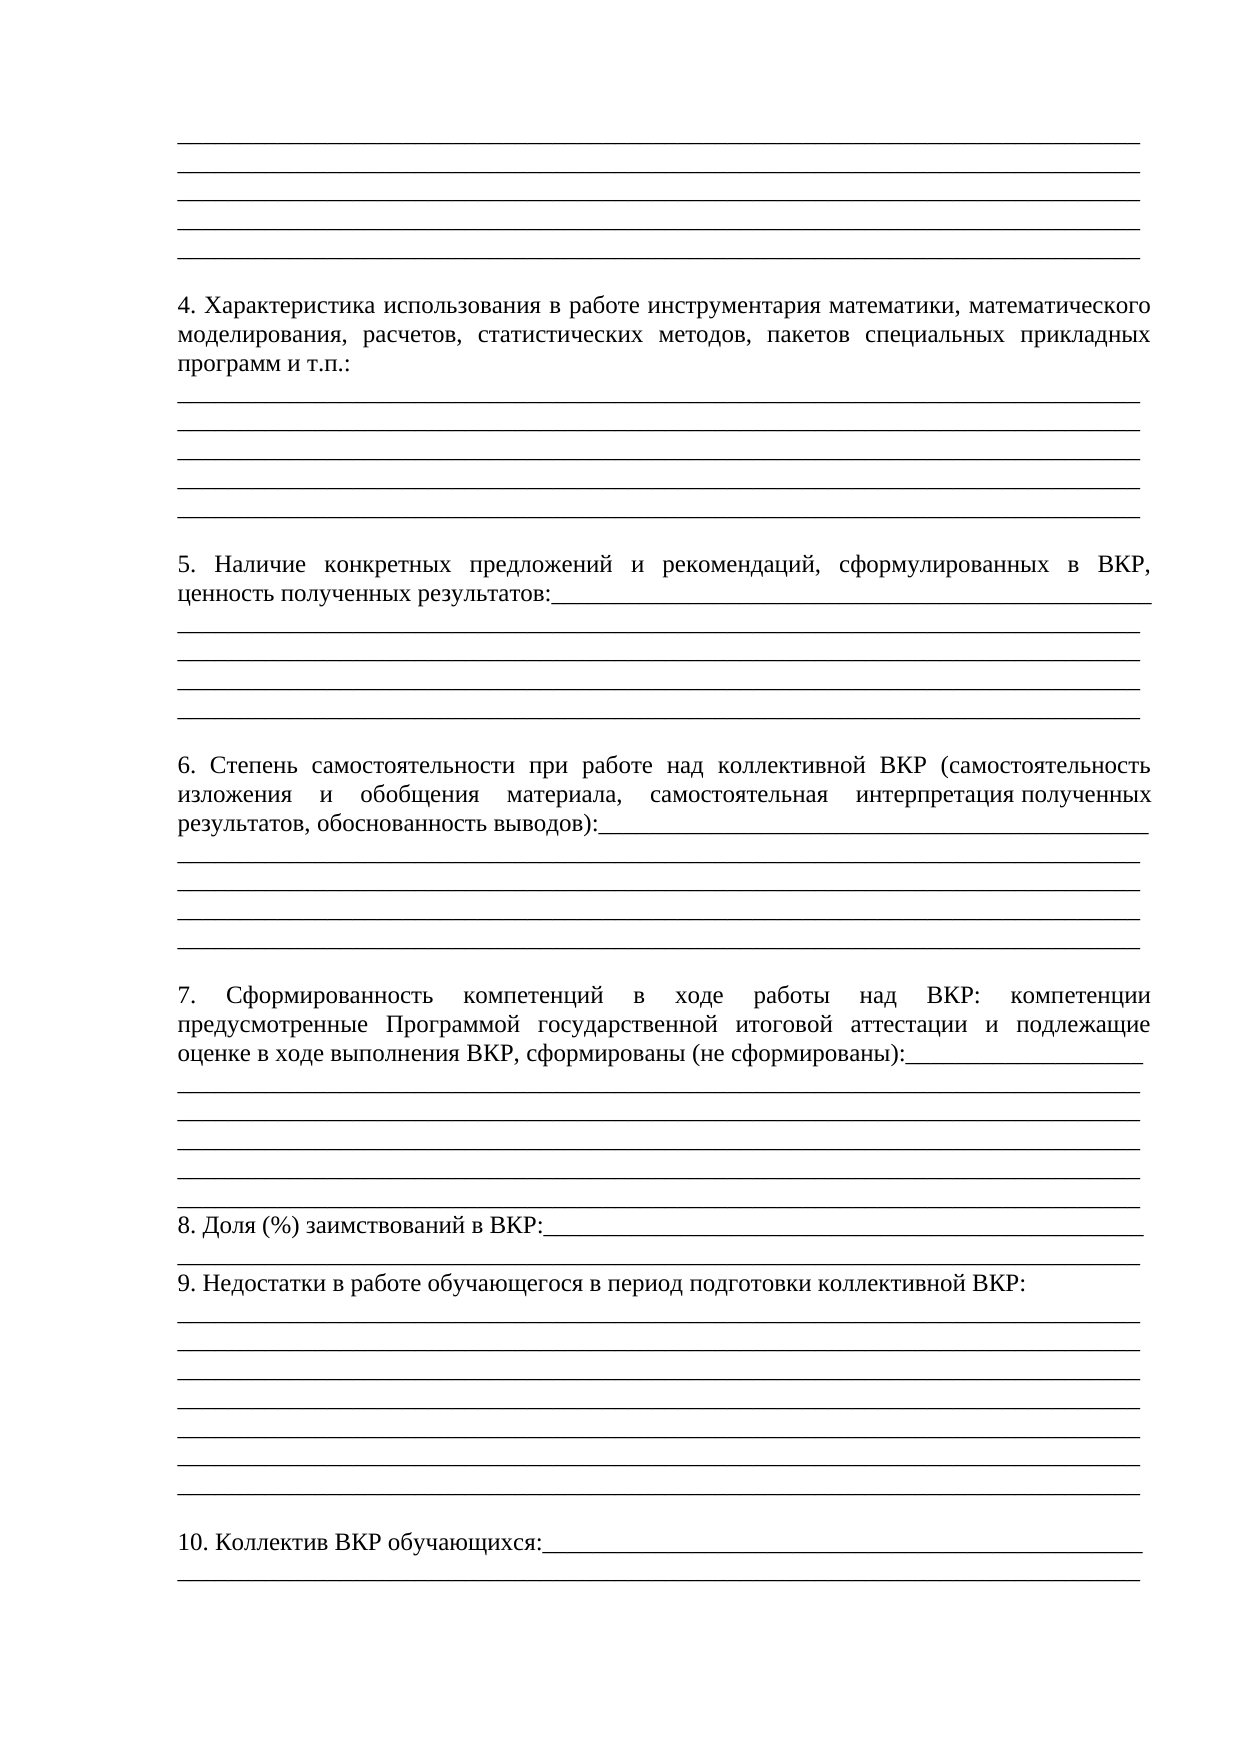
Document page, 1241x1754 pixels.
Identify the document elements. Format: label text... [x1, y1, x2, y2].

text _____________________________________________________________________________ [177, 1469, 1152, 1498]
text 5. Наличие конкретных предложений и рекомендаций, сформулированных в ВКР, ценность полученных результатов:________________________________________________ [177, 549, 1152, 607]
text 10. Коллектив ВКР обучающихся:________________________________________________ [177, 1527, 1152, 1556]
text ____________________________________________________________________________________________________________________________________________________________________________________________________________________________________________________________________________________________________________________ [177, 837, 1152, 952]
text ______________________________________________________________________________________________________________________________________________________________________________________________________________________________________________________________________________________________________________________________________________________________________________________________________________________________________________________________________________ [177, 1297, 1152, 1469]
text _________________________________________________________________________________________________________________________________________________________________________________________________________________________________________________________________________________________________________________________________________________________________________________________________ [177, 377, 1152, 521]
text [177, 1556, 1152, 1584]
text __________________________________________________________________________________________________________________________________________________________ [177, 1096, 1152, 1153]
text 6. Степень самостоятельности при работе над коллективной ВКР (самостоятельность изложения и обобщения материала, самостоятельная интерпретация полученных результатов, обоснованность выводов):____________________________________________ [177, 751, 1152, 837]
text 7. Сформированность компетенций в ходе работы над ВКР: компетенции предусмотренные Программой государственной итоговой аттестации и подлежащие оценке в ходе выполнения ВКР, сформированы (не сформированы):________________________________________________________________________________________________ [177, 981, 1152, 1096]
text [177, 118, 1152, 262]
text 9. Недостатки в работе обучающегося в период подготовки коллективной ВКР: [177, 1268, 1152, 1297]
text 4. Характеристика использования в работе инструментария математики, математического моделирования, расчетов, статистических методов, пакетов специальных прикладных программ и т.п.: [177, 291, 1152, 377]
text 8. Доля (%) заимствований в ВКР:________________________________________________ [177, 1211, 1152, 1239]
text __________________________________________________________________________________________________________________________________________________________ [177, 1153, 1152, 1211]
text ____________________________________________________________________________________________________________________________________________________________________________________________________________________________________________________________________________________________________________________ [177, 607, 1152, 722]
text _____________________________________________________________________________ [177, 1239, 1152, 1268]
